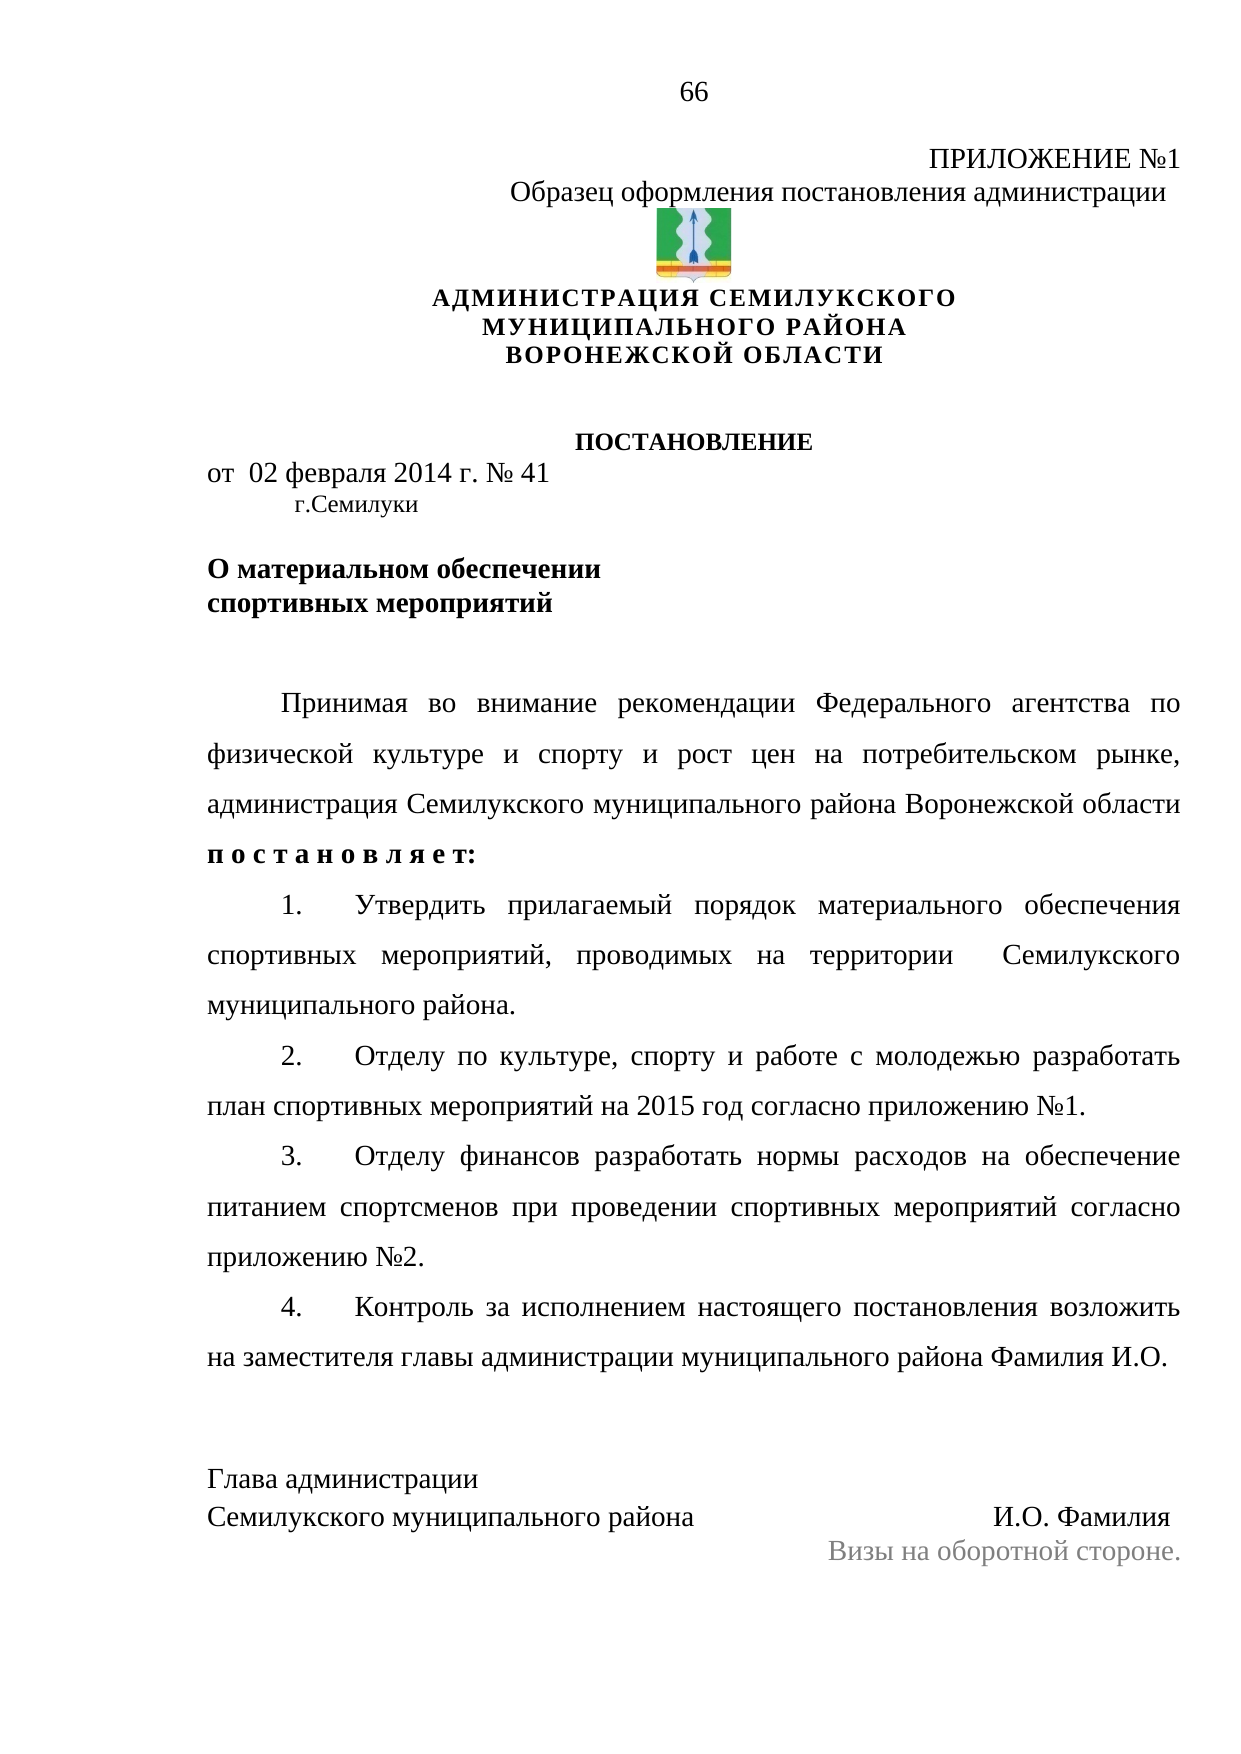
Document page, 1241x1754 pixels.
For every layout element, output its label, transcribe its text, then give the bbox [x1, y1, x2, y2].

text Визы на оборотной стороне. [207, 1533, 1181, 1567]
text Образец оформления постановления администрации [207, 174, 1167, 208]
picture [656, 208, 732, 283]
text ПРИЛОЖЕНИЕ №1 [207, 141, 1181, 174]
text Семилукского муниципального района И.О. Фамилия [207, 1499, 1181, 1533]
text спортивных мероприятий [207, 585, 635, 618]
list Отделу финансов разработать нормы расходов на обеспечение питанием спортсменов при проведении спортивных мероприятий согласно приложению №2. [207, 1138, 1181, 1272]
list Контроль за исполнением настоящего постановления возложить на заместителя главы администрации муниципального района Фамилия И.О. [207, 1289, 1181, 1373]
text ВОРОНЕЖСКОЙ ОБЛАСТИ [207, 341, 1181, 369]
list Отделу по культуре, спорту и работе с молодежью разработать план спортивных мероприятий на 2015 год согласно приложению №1. [207, 1038, 1181, 1122]
list Утвердить прилагаемый порядок материального обеспечения спортивных мероприятий, проводимых на территории Семилукского муниципального района. [207, 887, 1181, 1021]
text О материальном обеспечении [207, 551, 635, 585]
text ПОСТАНОВЛЕНИЕ [207, 427, 1181, 456]
text АДМИНИСТРАЦИЯ СЕМИЛУКСКОГО [207, 283, 1181, 312]
text г.Семилуки [207, 489, 1181, 518]
text МУНИЦИПАЛЬНОГО РАЙОНА [207, 312, 1181, 341]
text Принимая во внимание рекомендации Федерального агентства по физической культуре и спорту и рост цен на потребительском рынке, администрация Семилукского муниципального района Воронежской области п о с т а н о в л я е т: [207, 686, 1181, 870]
text Глава администрации [207, 1461, 1181, 1494]
text от 02 февраля 2014 г. № 41 [207, 456, 1181, 489]
